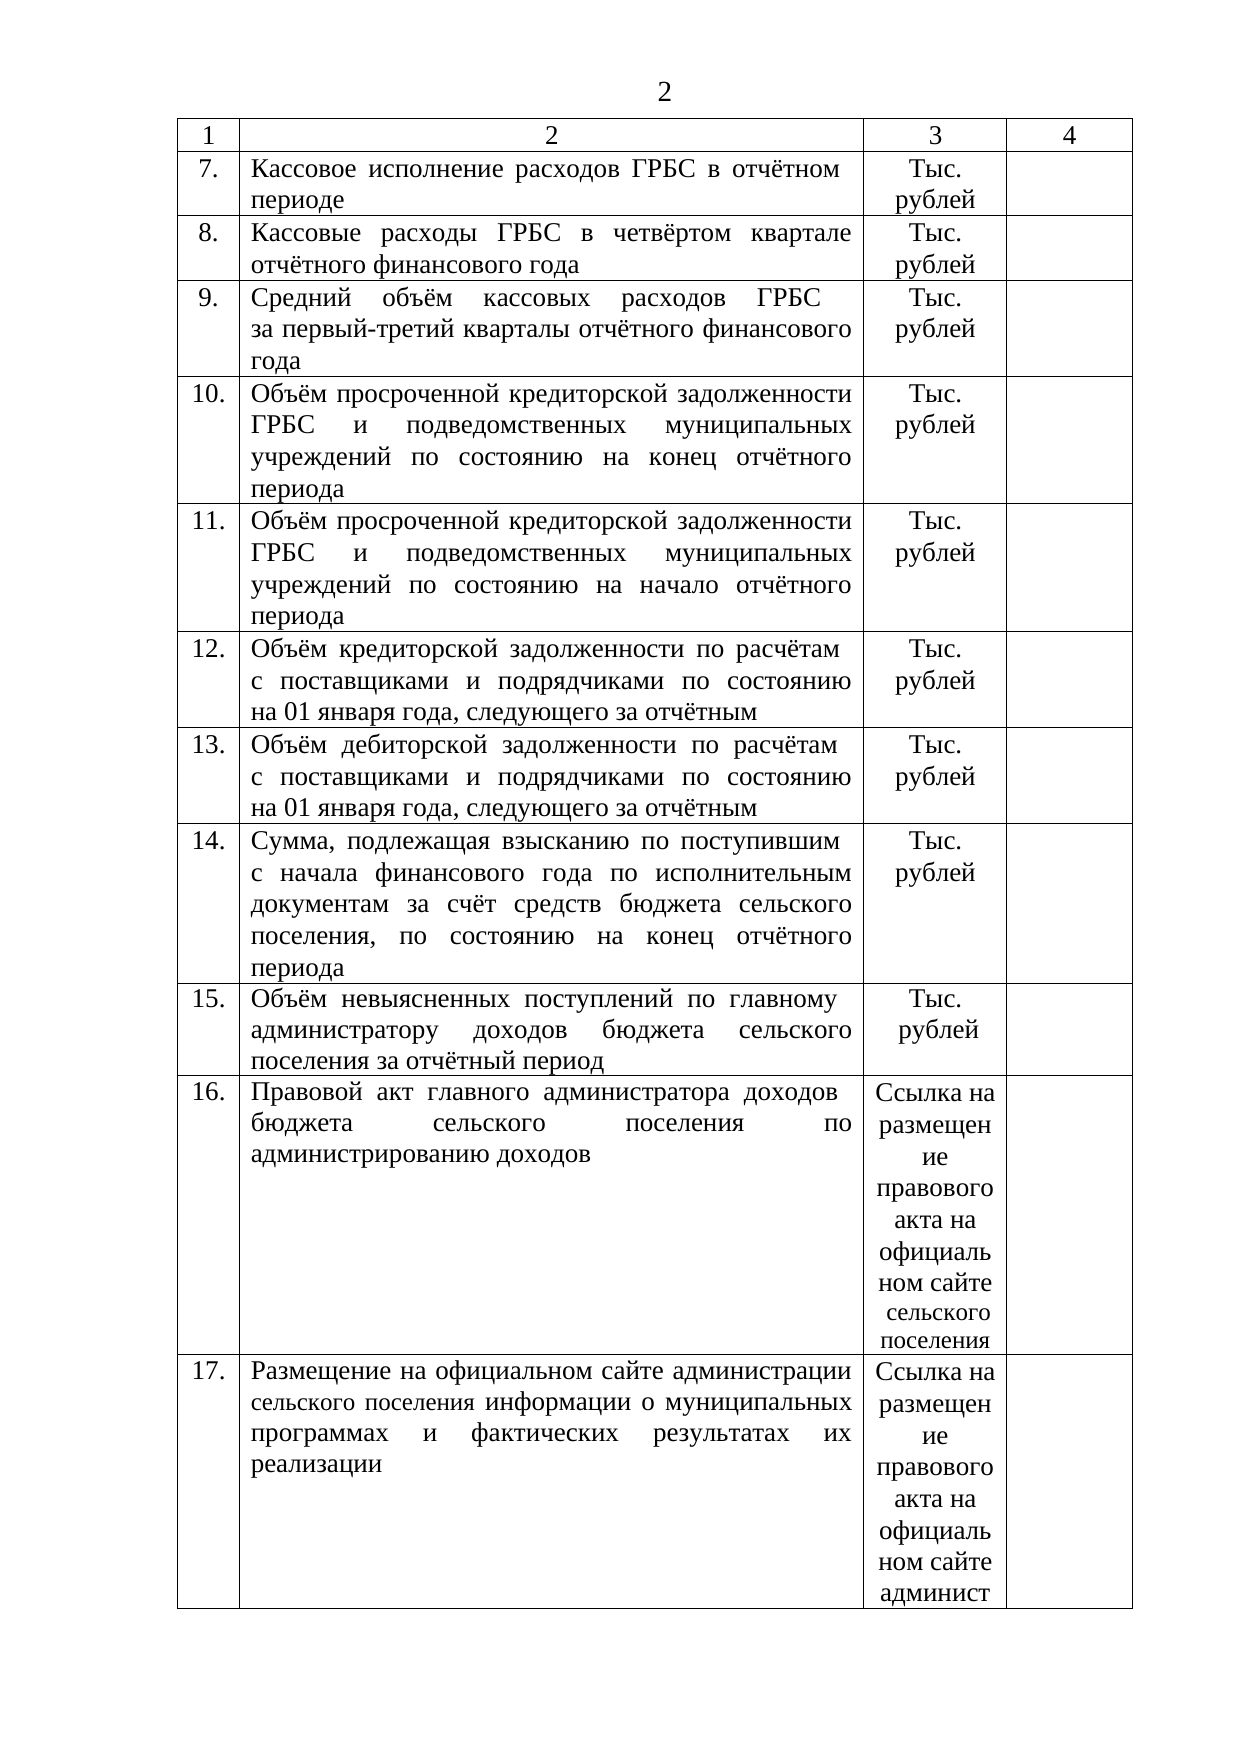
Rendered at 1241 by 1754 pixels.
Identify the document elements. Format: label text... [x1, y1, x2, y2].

table_cell [1007, 984, 1132, 1075]
table_cell Объём просроченной кредиторской задолженности ГРБС и подведомственных муниципальных учреждений по состоянию на конец отчётного периода [240, 377, 863, 503]
table_cell 14. [178, 824, 239, 982]
table_cell 8. [178, 216, 239, 279]
table_cell [1007, 504, 1132, 631]
table_cell 12. [178, 632, 239, 727]
table_cell Объём невыясненных поступлений по главному администратору доходов бюджета сельского поселения за отчётный период [240, 984, 863, 1075]
table_cell Тыс. рублей [864, 984, 1006, 1075]
table_cell [1007, 728, 1132, 823]
table_cell [1007, 632, 1132, 727]
table_cell Тыс. рублей [864, 152, 1006, 215]
table_cell [1007, 1355, 1132, 1608]
table_cell [1007, 281, 1132, 376]
table_header 4 [1007, 119, 1132, 151]
table_cell Кассовое исполнение расходов ГРБС в отчётном периоде [240, 152, 863, 215]
table_cell 15. [178, 984, 239, 1075]
table_cell Тыс. рублей [864, 216, 1006, 279]
table_cell [1007, 377, 1132, 503]
table_cell Ссылка на размещение правового акта на официальном сайте сельского поселения [864, 1076, 1006, 1354]
table_cell [1007, 1076, 1132, 1354]
table_header 2 [240, 119, 863, 151]
table_header 1 [178, 119, 239, 151]
table_cell [1007, 152, 1132, 215]
table_cell 17. [178, 1355, 239, 1608]
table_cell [240, 1355, 863, 1608]
table_cell Тыс. рублей [864, 281, 1006, 376]
table_cell Правовой акт главного администратора доходов бюджета сельского поселения по администрированию доходов [240, 1076, 863, 1354]
table_cell Объём просроченной кредиторской задолженности ГРБС и подведомственных муниципальных учреждений по состоянию на начало отчётного периода [240, 504, 863, 631]
table_cell 10. [178, 377, 239, 503]
table_cell Кассовые расходы ГРБС в четвёртом квартале отчётного финансового года [240, 216, 863, 279]
table_cell Тыс. рублей [864, 632, 1006, 727]
table_cell Тыс. рублей [864, 377, 1006, 503]
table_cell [864, 1355, 1006, 1608]
table_cell Объём дебиторской задолженности по расчётам с поставщиками и подрядчиками по состоянию на 01 января года, следующего за отчётным [240, 728, 863, 823]
table_cell 9. [178, 281, 239, 376]
table_cell Средний объём кассовых расходов ГРБС за первый-третий кварталы отчётного финансового года [240, 281, 863, 376]
table_cell 16. [178, 1076, 239, 1354]
table_cell Сумма, подлежащая взысканию по поступившим с начала финансового года по исполнительным документам за счёт средств бюджета сельского поселения, по состоянию на конец отчётного периода [240, 824, 863, 982]
table_cell 13. [178, 728, 239, 823]
table_cell Тыс. рублей [864, 504, 1006, 631]
table_cell [1007, 216, 1132, 279]
table_cell Тыс. рублей [864, 824, 1006, 982]
table_cell 11. [178, 504, 239, 631]
table_header 3 [864, 119, 1006, 151]
table_cell 7. [178, 152, 239, 215]
table_cell [1007, 824, 1132, 982]
table_cell Тыс. рублей [864, 728, 1006, 823]
table_cell Объём кредиторской задолженности по расчётам с поставщиками и подрядчиками по состоянию на 01 января года, следующего за отчётным [240, 632, 863, 727]
